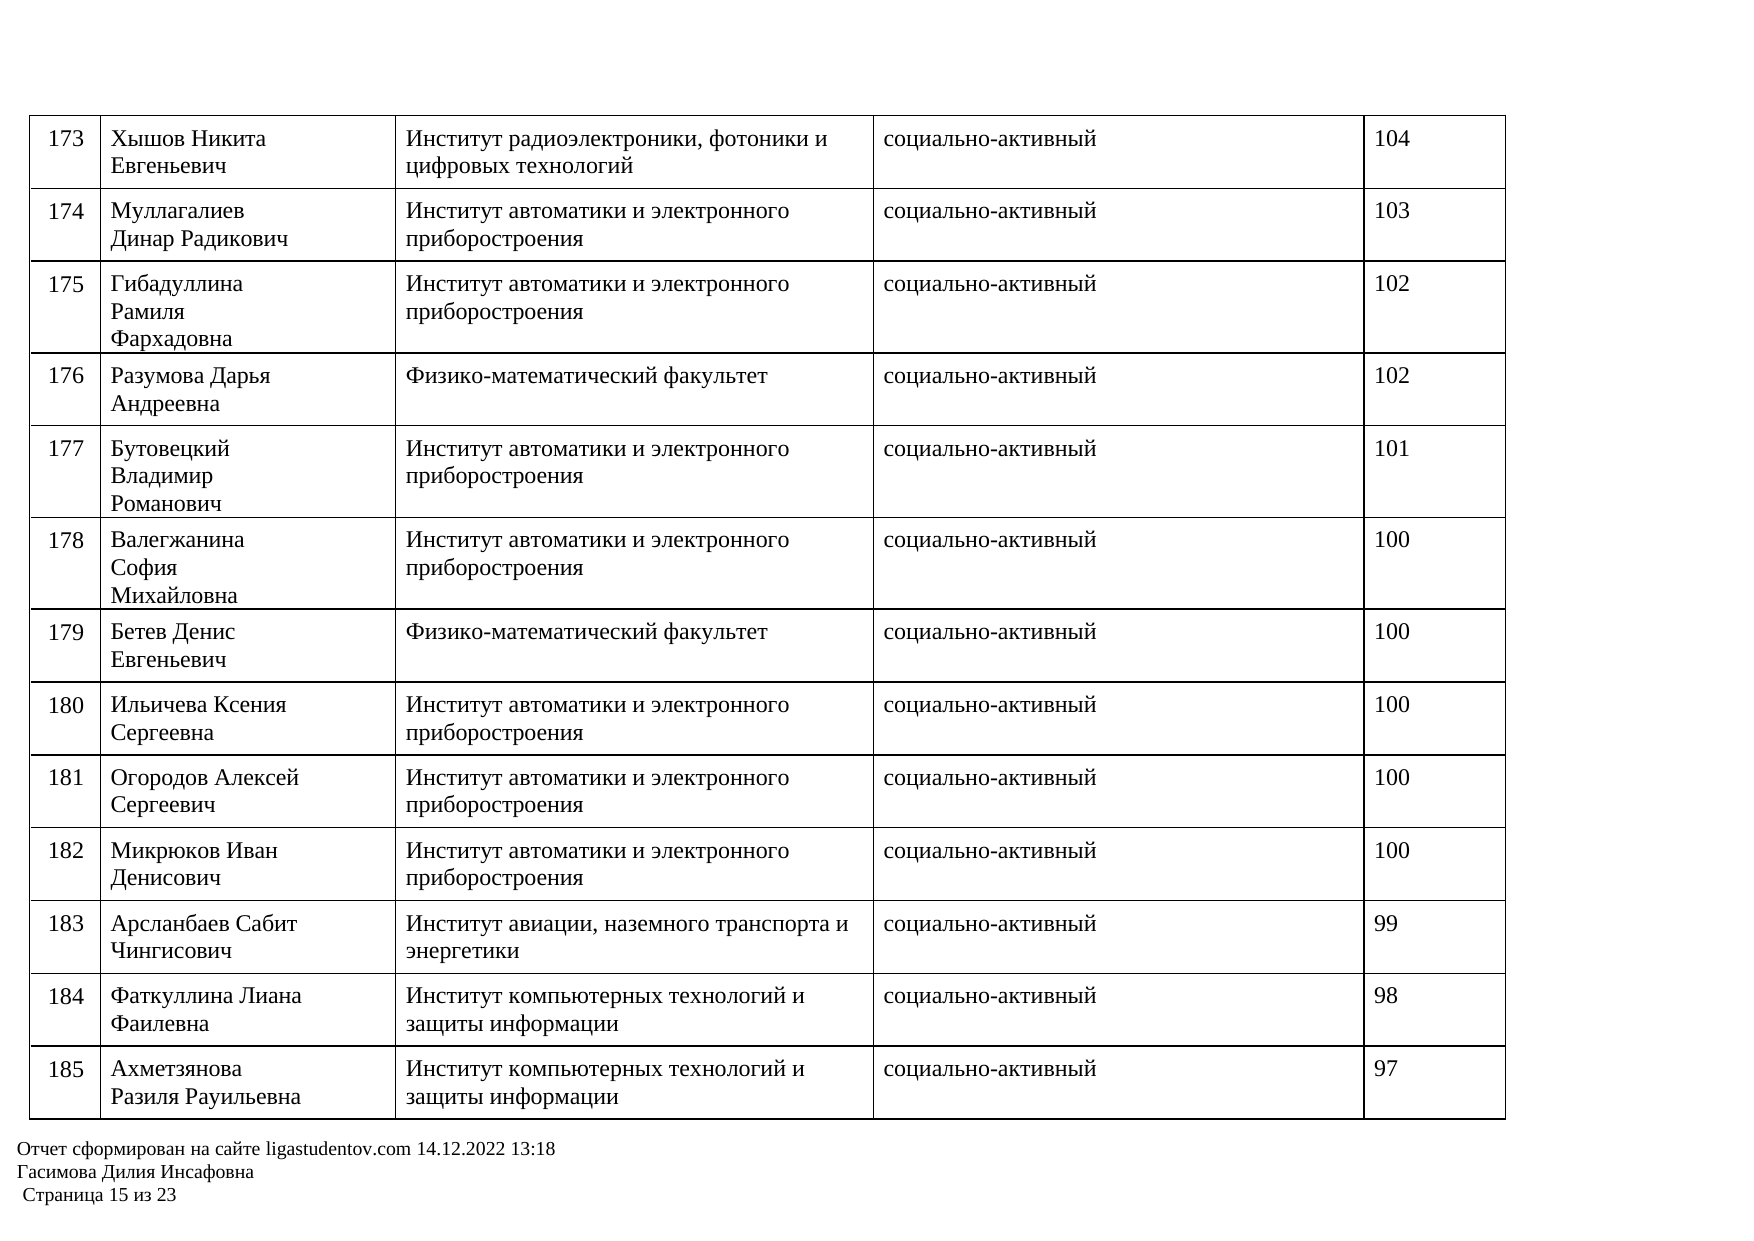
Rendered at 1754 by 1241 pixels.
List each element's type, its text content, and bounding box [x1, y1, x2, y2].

table_cell Институт автоматики и электронного приборостроения [396, 756, 873, 827]
table_cell 185 [30, 1046, 100, 1118]
table_cell 180 [30, 682, 100, 754]
table_cell Микрюков Иван Денисович [101, 828, 395, 899]
table_cell 175 [30, 261, 100, 352]
table_cell 100 [1365, 610, 1505, 681]
table_cell социально-активный [874, 610, 1363, 681]
table_cell Физико-математический факультет [396, 610, 873, 681]
table_cell 98 [1365, 974, 1505, 1045]
table_cell Фаткуллина Лиана Фаилевна [101, 974, 395, 1045]
table_cell 102 [1365, 262, 1505, 352]
table_cell Валегжанина София Михайловна [101, 518, 395, 608]
table_cell Институт автоматики и электронного приборостроения [396, 189, 873, 260]
table_cell социально-активный [874, 683, 1363, 754]
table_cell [396, 974, 873, 1045]
table_cell 178 [30, 518, 100, 608]
table_cell социально-активный [874, 189, 1363, 260]
table_cell 179 [30, 609, 100, 681]
table_cell Институт автоматики и электронного приборостроения [396, 426, 873, 517]
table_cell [396, 116, 873, 187]
table_cell 103 [1365, 189, 1505, 260]
table_cell социально-активный [874, 828, 1363, 899]
table_cell 173 [30, 116, 100, 187]
table_cell социально-активный [874, 262, 1363, 352]
table_cell Ахметзянова Разиля Рауильевна [101, 1047, 395, 1118]
table_cell Бетев Денис Евгеньевич [101, 610, 395, 681]
table_cell 97 [1365, 1047, 1505, 1118]
table_cell социально-активный [874, 518, 1363, 608]
table_cell 184 [30, 974, 100, 1045]
table_cell социально-активный [874, 426, 1363, 517]
table_cell Арсланбаев Сабит Чингисович [101, 901, 395, 972]
table_cell Институт автоматики и электронного приборостроения [396, 683, 873, 754]
table_cell 174 [30, 189, 100, 260]
table_cell социально-активный [874, 901, 1363, 972]
table_cell 183 [30, 901, 100, 972]
table_cell 181 [30, 755, 100, 827]
table_cell Институт автоматики и электронного приборостроения [396, 828, 873, 899]
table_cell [396, 1047, 873, 1118]
table_cell Разумова Дарья Андреевна [101, 354, 395, 425]
table_cell 100 [1365, 828, 1505, 899]
table_cell 100 [1365, 683, 1505, 754]
table_cell Институт автоматики и электронного приборостроения [396, 518, 873, 608]
table_cell Огородов Алексей Сергеевич [101, 756, 395, 827]
table_cell Хышов Никита Евгеньевич [101, 116, 395, 187]
table_cell социально-активный [874, 1047, 1363, 1118]
table_cell Ильичева Ксения Сергеевна [101, 683, 395, 754]
table_cell 100 [1365, 518, 1505, 608]
table_cell Институт автоматики и электронного приборостроения [396, 262, 873, 352]
table_cell 177 [30, 426, 100, 517]
table_cell Муллагалиев Динар Радикович [101, 189, 395, 260]
table_cell Институт авиации, наземного транспорта и энергетики [396, 901, 873, 972]
table_cell 102 [1365, 354, 1505, 425]
table_cell 182 [30, 828, 100, 899]
table_cell социально-активный [874, 116, 1363, 187]
table_cell социально-активный [874, 354, 1363, 425]
table_cell 100 [1365, 756, 1505, 827]
table_cell социально-активный [874, 756, 1363, 827]
table_cell социально-активный [874, 974, 1363, 1045]
table_cell 176 [30, 353, 100, 425]
table_cell Гибадуллина Рамиля Фархадовна [101, 262, 395, 352]
table_cell 99 [1365, 901, 1505, 972]
table_cell Физико-математический факультет [396, 354, 873, 425]
table_cell 101 [1365, 426, 1505, 517]
table_cell 104 [1365, 116, 1505, 187]
table_cell Бутовецкий Владимир Романович [101, 426, 395, 517]
